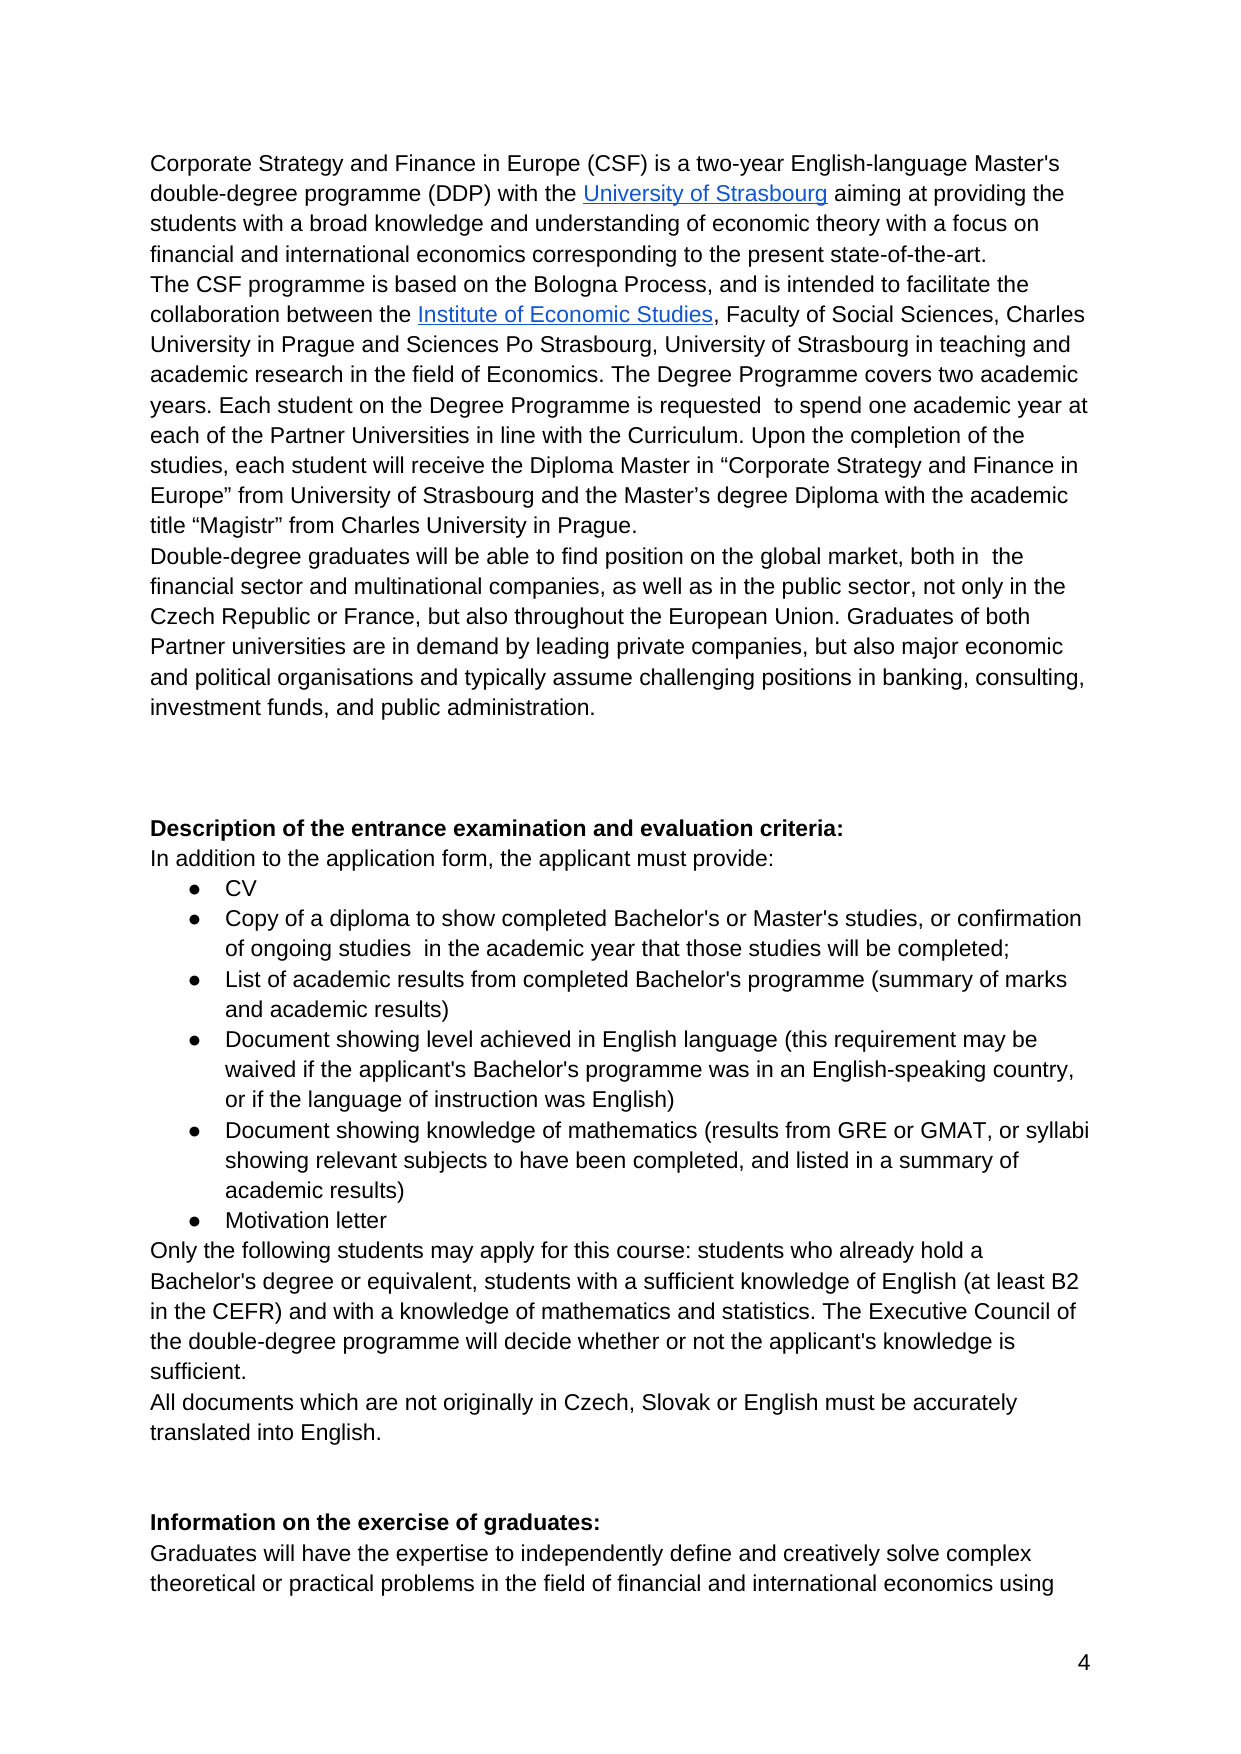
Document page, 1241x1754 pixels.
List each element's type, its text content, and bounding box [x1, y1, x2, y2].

text Information on the exercise of graduates: [150, 1509, 1090, 1536]
text Corporate Strategy and Finance in Europe (CSF) is a two-year English-language Master's double-degree programme (DDP) with the University of Strasbourg aiming at providing the students with a broad knowledge and understanding of economic theory with a focus on financial and international economics corresponding to the present state-of-the-art. [150, 150, 1090, 267]
list Copy of a diploma to show completed Bachelor's or Master's studies, or confirmation of ongoing studies in the academic year that those studies will be completed; [187, 905, 1090, 962]
text In addition to the application form, the applicant must provide: [150, 845, 1090, 871]
list CV [187, 875, 1090, 901]
list Document showing knowledge of mathematics (results from GRE or GMAT, or syllabi showing relevant subjects to have been completed, and listed in a summary of academic results) [187, 1117, 1090, 1203]
text All documents which are not originally in Czech, Slovak or English must be accurately translated into English. [150, 1388, 1090, 1445]
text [150, 1539, 1090, 1596]
list Motivation letter [187, 1207, 1090, 1234]
text The CSF programme is based on the Bologna Process, and is intended to facilitate the collaboration between the Institute of Economic Studies, Faculty of Social Sciences, Charles University in Prague and Sciences Po Strasbourg, University of Strasbourg in teaching and academic research in the field of Economics. The Degree Programme covers two academic years. Each student on the Degree Programme is requested to spend one academic year at each of the Partner Universities in line with the Curriculum. Upon the completion of the studies, each student will receive the Diploma Master in “Corporate Strategy and Finance in Europe” from University of Strasbourg and the Master’s degree Diploma with the academic title “Magistr” from Charles University in Prague. [150, 271, 1090, 539]
text Double-degree graduates will be able to find position on the global market, both in the financial sector and multinational companies, as well as in the public sector, not only in the Czech Republic or France, but also throughout the European Union. Graduates of both Partner universities are in demand by leading private companies, but also major economic and political organisations and typically assume challenging positions in banking, consulting, investment funds, and public administration. [150, 543, 1090, 720]
list Document showing level achieved in English language (this requirement may be waived if the applicant's Bachelor's programme was in an English-speaking country, or if the language of instruction was English) [187, 1026, 1090, 1113]
list List of academic results from completed Bachelor's programme (summary of marks and academic results) [187, 966, 1090, 1022]
text Description of the entrance examination and evaluation criteria: [150, 814, 1090, 841]
text Only the following students may apply for this course: students who already hold a Bachelor's degree or equivalent, students with a sufficient knowledge of English (at least B2 in the CEFR) and with a knowledge of mathematics and statistics. The Executive Council of the double-degree programme will decide whether or not the applicant's knowledge is sufficient. [150, 1237, 1090, 1385]
